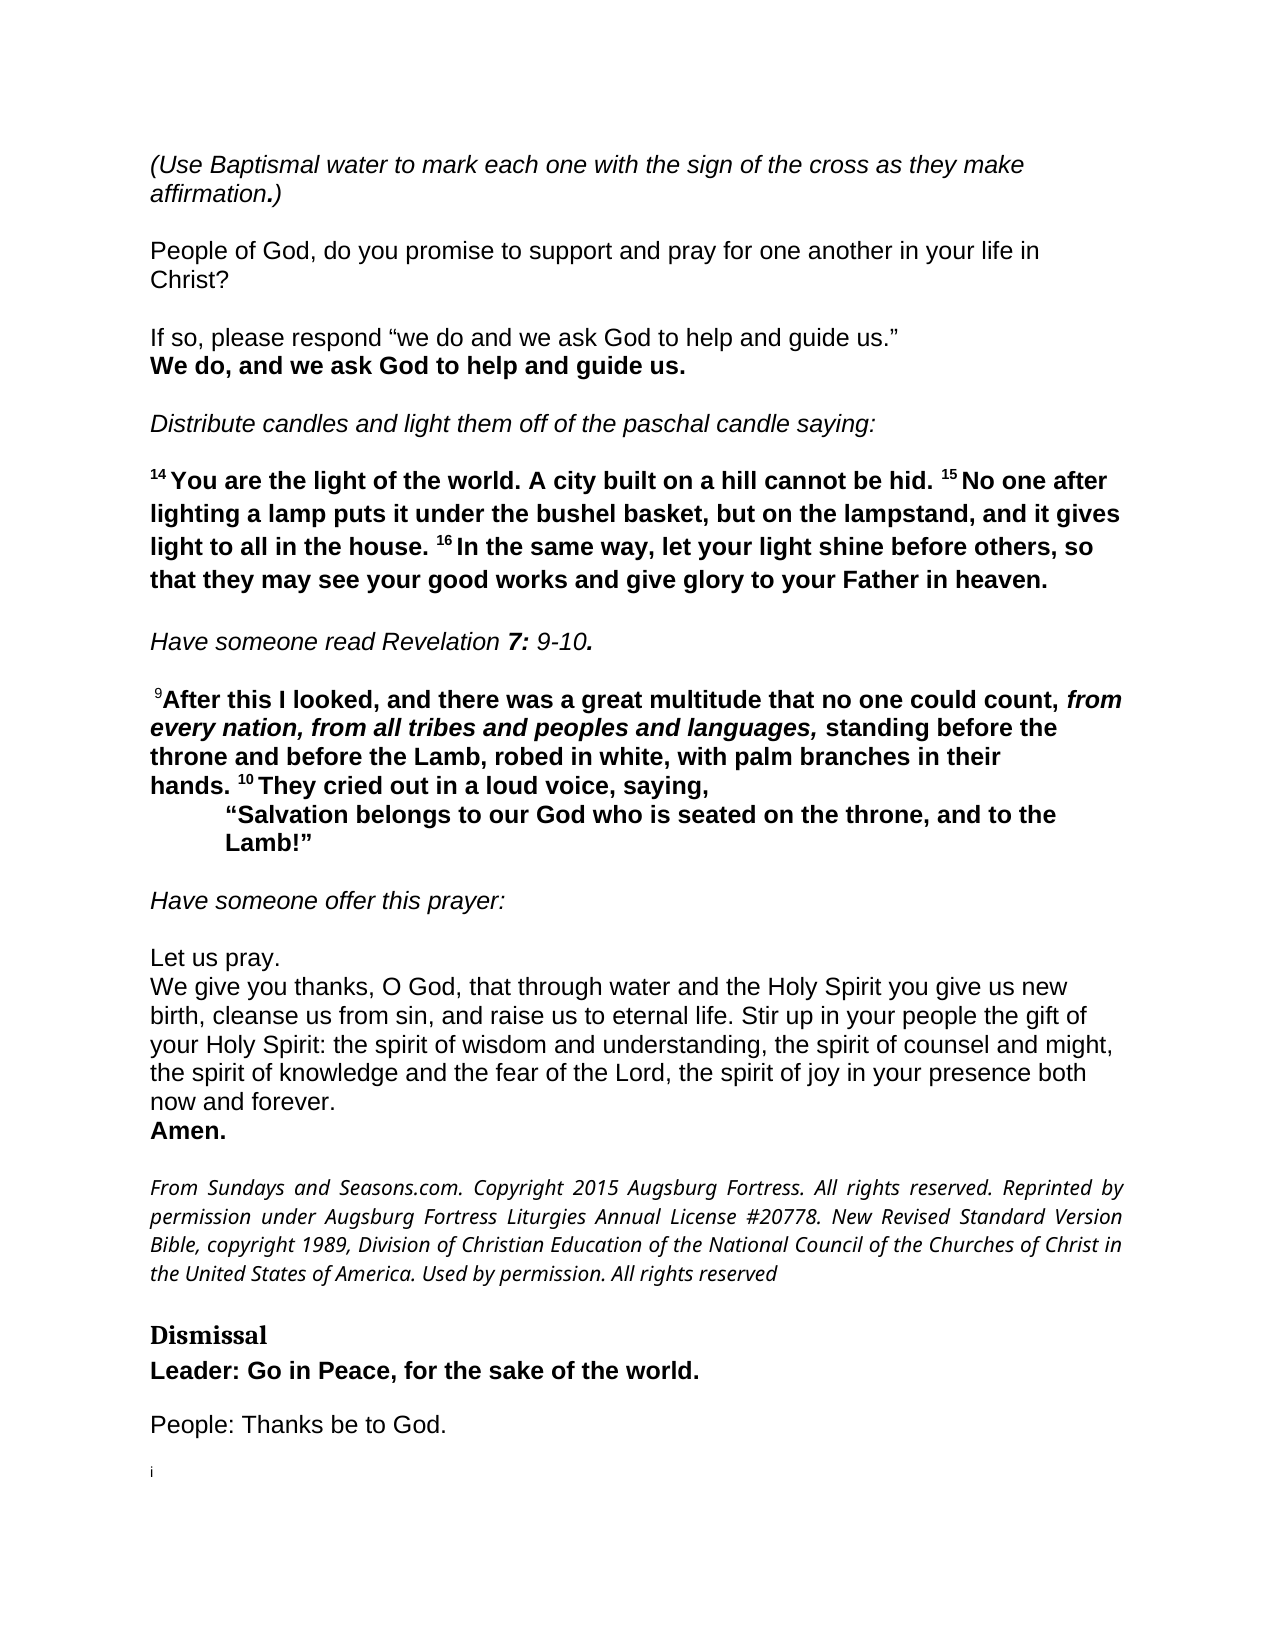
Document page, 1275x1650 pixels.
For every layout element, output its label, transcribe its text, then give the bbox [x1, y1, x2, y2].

text If so, please respond “we do and we ask God to help and guide us.” [150, 322, 1125, 351]
text 14 You are the light of the world. A city built on a hill cannot be hid. 15 No one after lighting a lamp puts it under the bushel basket, but on the lampstand, and it gives light to all in the house. 16 In the same way, let your light shine before others, so that they may see your good works and give glory to your Father in heaven. [150, 466, 1125, 594]
text “Salvation belongs to our God who is seated on the throne, and to the Lamb!” [225, 799, 1125, 857]
text Leader: Go in Peace, for the sake of the world. [150, 1356, 1125, 1384]
text Have someone offer this prayer: [150, 886, 1125, 914]
text From Sundays and Seasons.com. Copyright 2015 Augsburg Fortress. All rights reserved. Reprinted by permission under Augsburg Fortress Liturgies Annual License #20778. New Revised Standard Version Bible, copyright 1989, Division of Christian Education of the National Council of the Churches of Christ in the United States of America. Used by permission. All rights reserved [150, 1173, 1125, 1287]
text We do, and we ask God to help and guide us. [150, 351, 1125, 380]
text People of God, do you promise to support and pray for one another in your life in Christ? [150, 236, 1125, 294]
text People: Thanks be to God. [150, 1410, 1125, 1438]
text 9After this I looked, and there was a great multitude that no one could count, from every nation, from all tribes and peoples and languages, standing before the throne and before the Lamb, robed in white, with palm branches in their hands. 10 They cried out in a loud voice, saying, [150, 684, 1125, 799]
subtitle Dismissal [150, 1320, 1125, 1351]
text Let us pray. [150, 943, 1125, 972]
text Distribute candles and light them off of the paschal candle saying: [150, 409, 1125, 437]
text Have someone read Revelation 7: 9-10. [150, 627, 1125, 656]
text Amen. [150, 1116, 1125, 1144]
text (Use Baptismal water to mark each one with the sign of the cross as they make affirmation.) [150, 150, 1125, 207]
text We give you thanks, O God, that through water and the Holy Spirit you give us new birth, cleanse us from sin, and raise us to eternal life. Stir up in your people the gift of your Holy Spirit: the spirit of wisdom and understanding, the spirit of counsel and might, the spirit of knowledge and the fear of the Lord, the spirit of joy in your presence both now and forever. [150, 972, 1125, 1116]
